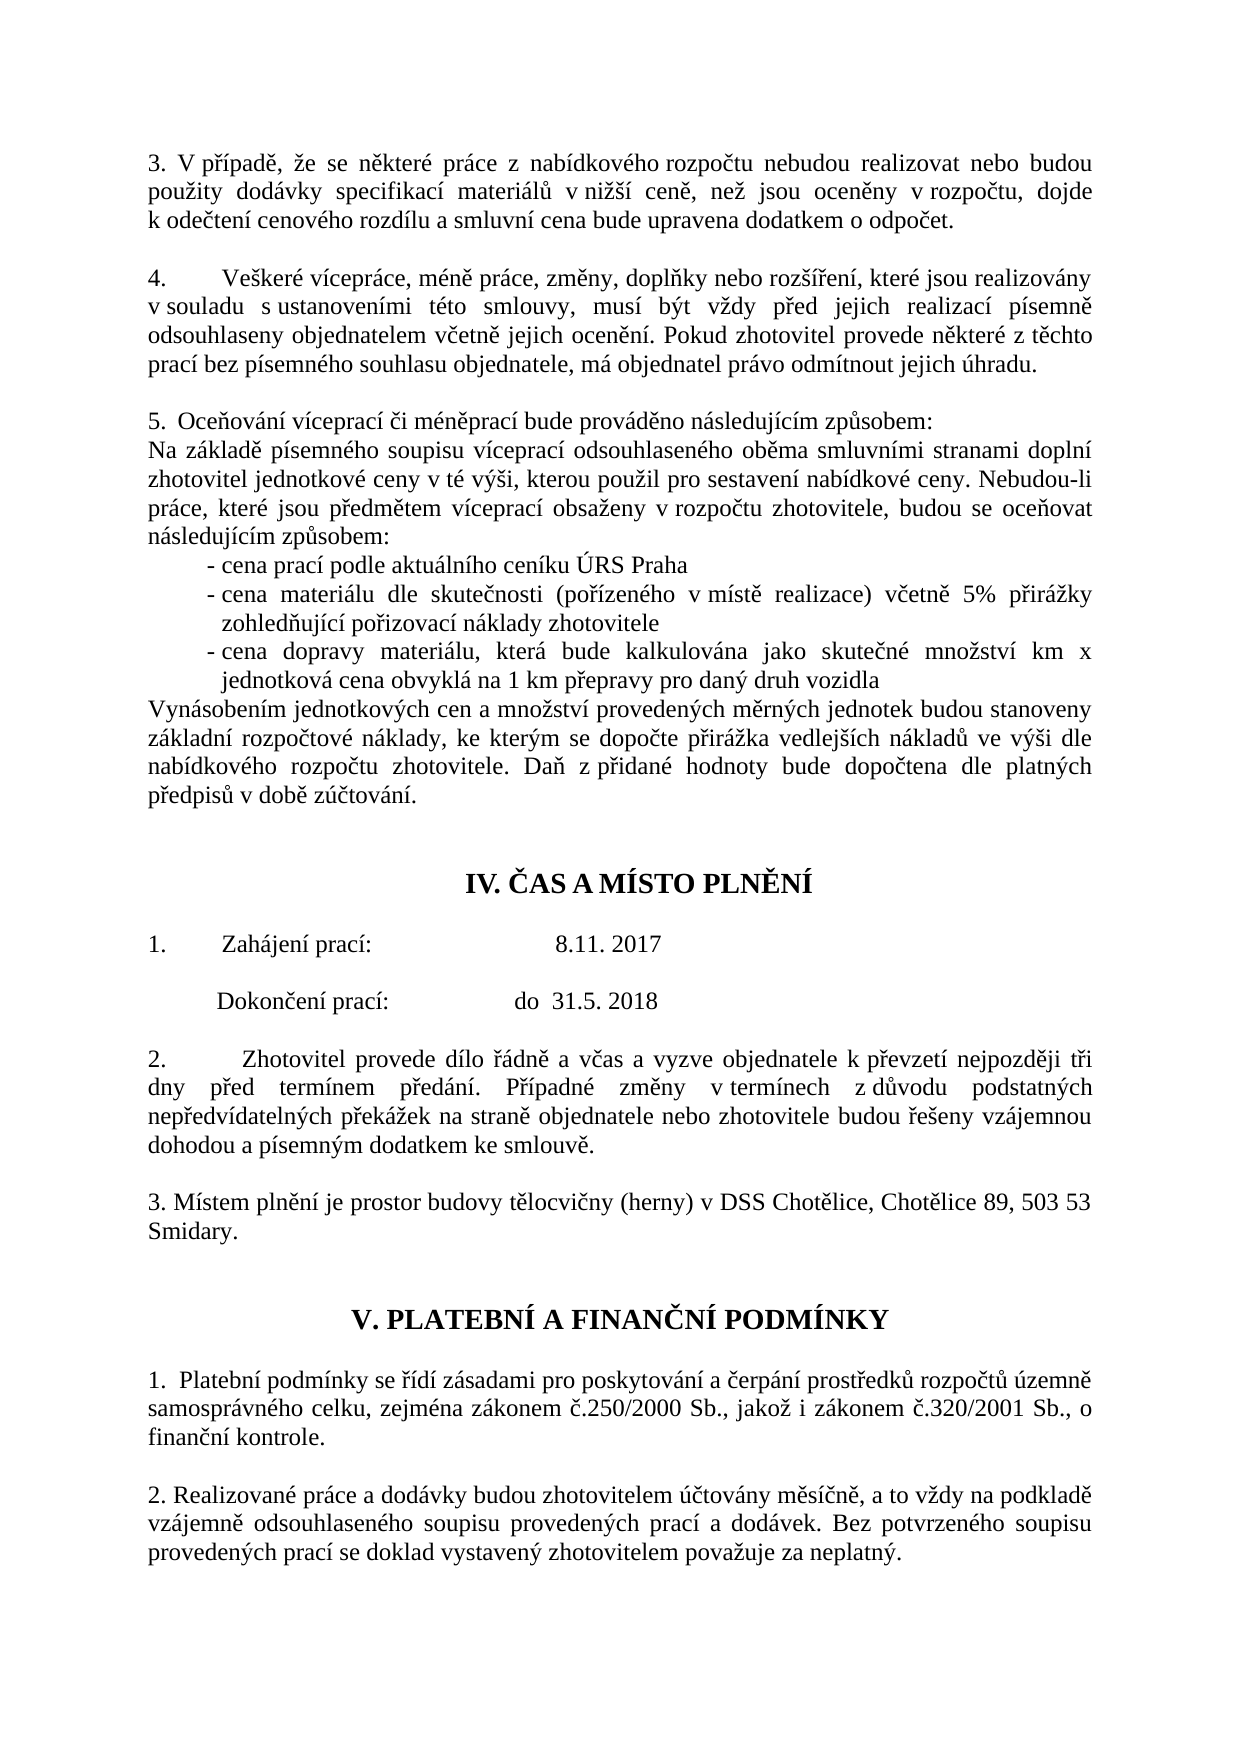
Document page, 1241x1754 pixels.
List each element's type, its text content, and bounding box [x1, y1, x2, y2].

list Oceňování víceprací či méněprací bude prováděno následujícím způsobem: [148, 406, 1093, 435]
text Vynásobením jednotkových cen a množství provedených měrných jednotek budou stanoveny základní rozpočtové náklady, ke kterým se dopočte přirážka vedlejších nákladů ve výši dle nabídkového rozpočtu zhotovitele. Daň z přidané hodnoty bude dopočtena dle platných předpisů v době zúčtování. [148, 694, 1093, 809]
text 1. Platební podmínky se řídí zásadami pro poskytování a čerpání prostředků rozpočtů územně samosprávného celku, zejména zákonem č.250/2000 Sb., jakož i zákonem č.320/2001 Sb., o finanční kontrole. [148, 1365, 1093, 1451]
list Veškeré vícepráce, méně práce, změny, doplňky nebo rozšíření, které jsou realizovány v souladu s ustanoveními této smlouvy, musí být vždy před jejich realizací písemně odsouhlaseny objednatelem včetně jejich ocenění. Pokud zhotovitel provede některé z těchto prací bez písemného souhlasu objednatele, má objednatel právo odmítnout jejich úhradu. [148, 263, 1093, 378]
text - cena dopravy materiálu, která bude kalkulována jako skutečné množství km x jednotková cena obvyklá na přepravy pro daný druh vozidla [207, 636, 1093, 694]
subtitle IV. ČAS A MÍSTO PLNĚNÍ [185, 866, 1093, 900]
text 2. Realizované práce a dodávky budou zhotovitelem účtovány měsíčně, a to vždy na podkladě vzájemně odsouhlaseného soupisu provedených prací a dodávek. Bez potvrzeného soupisu provedených prací se doklad vystavený zhotovitelem považuje za neplatný. [148, 1480, 1093, 1566]
text - cena materiálu dle skutečnosti (pořízeného v místě realizace) včetně 5% přirážky zohledňující pořizovací náklady zhotovitele [207, 579, 1093, 636]
text - cena prací podle aktuálního ceníku ÚRS Praha [207, 550, 1093, 579]
text Dokončení prací: do 31.5. 2018 [148, 986, 1093, 1015]
text 1. Zahájení prací: 8.11. 2017 [148, 929, 1093, 957]
text Na základě písemného soupisu víceprací odsouhlaseného oběma smluvními stranami doplní zhotovitel jednotkové ceny v té výši, kterou použil pro sestavení nabídkové ceny. Nebudou-li práce, které jsou předmětem víceprací obsaženy v rozpočtu zhotovitele, budou se oceňovat následujícím způsobem: [148, 435, 1093, 550]
list Zhotovitel provede dílo řádně a včas a vyzve objednatele k převzetí nejpozději tři dny před termínem předání. Případné změny v termínech z důvodu podstatných nepředvídatelných překážek na straně objednatele nebo zhotovitele budou řešeny vzájemnou dohodou a písemným dodatkem ke smlouvě. [148, 1044, 1093, 1159]
text 3. V případě, že se některé práce z nabídkového rozpočtu nebudou realizovat nebo budou použity dodávky specifikací materiálů v nižší ceně, než jsou oceněny v rozpočtu, dojde k odečtení cenového rozdílu a smluvní cena bude upravena dodatkem o odpočet. [148, 148, 1093, 234]
text 3. Místem plnění je prostor budovy tělocvičny (herny) v DSS Chotělice, Chotělice 89, 503 53 Smidary. [148, 1187, 1093, 1245]
text V. PLATEBNÍ A FINANČNÍ PODMÍNKY [148, 1302, 1093, 1336]
